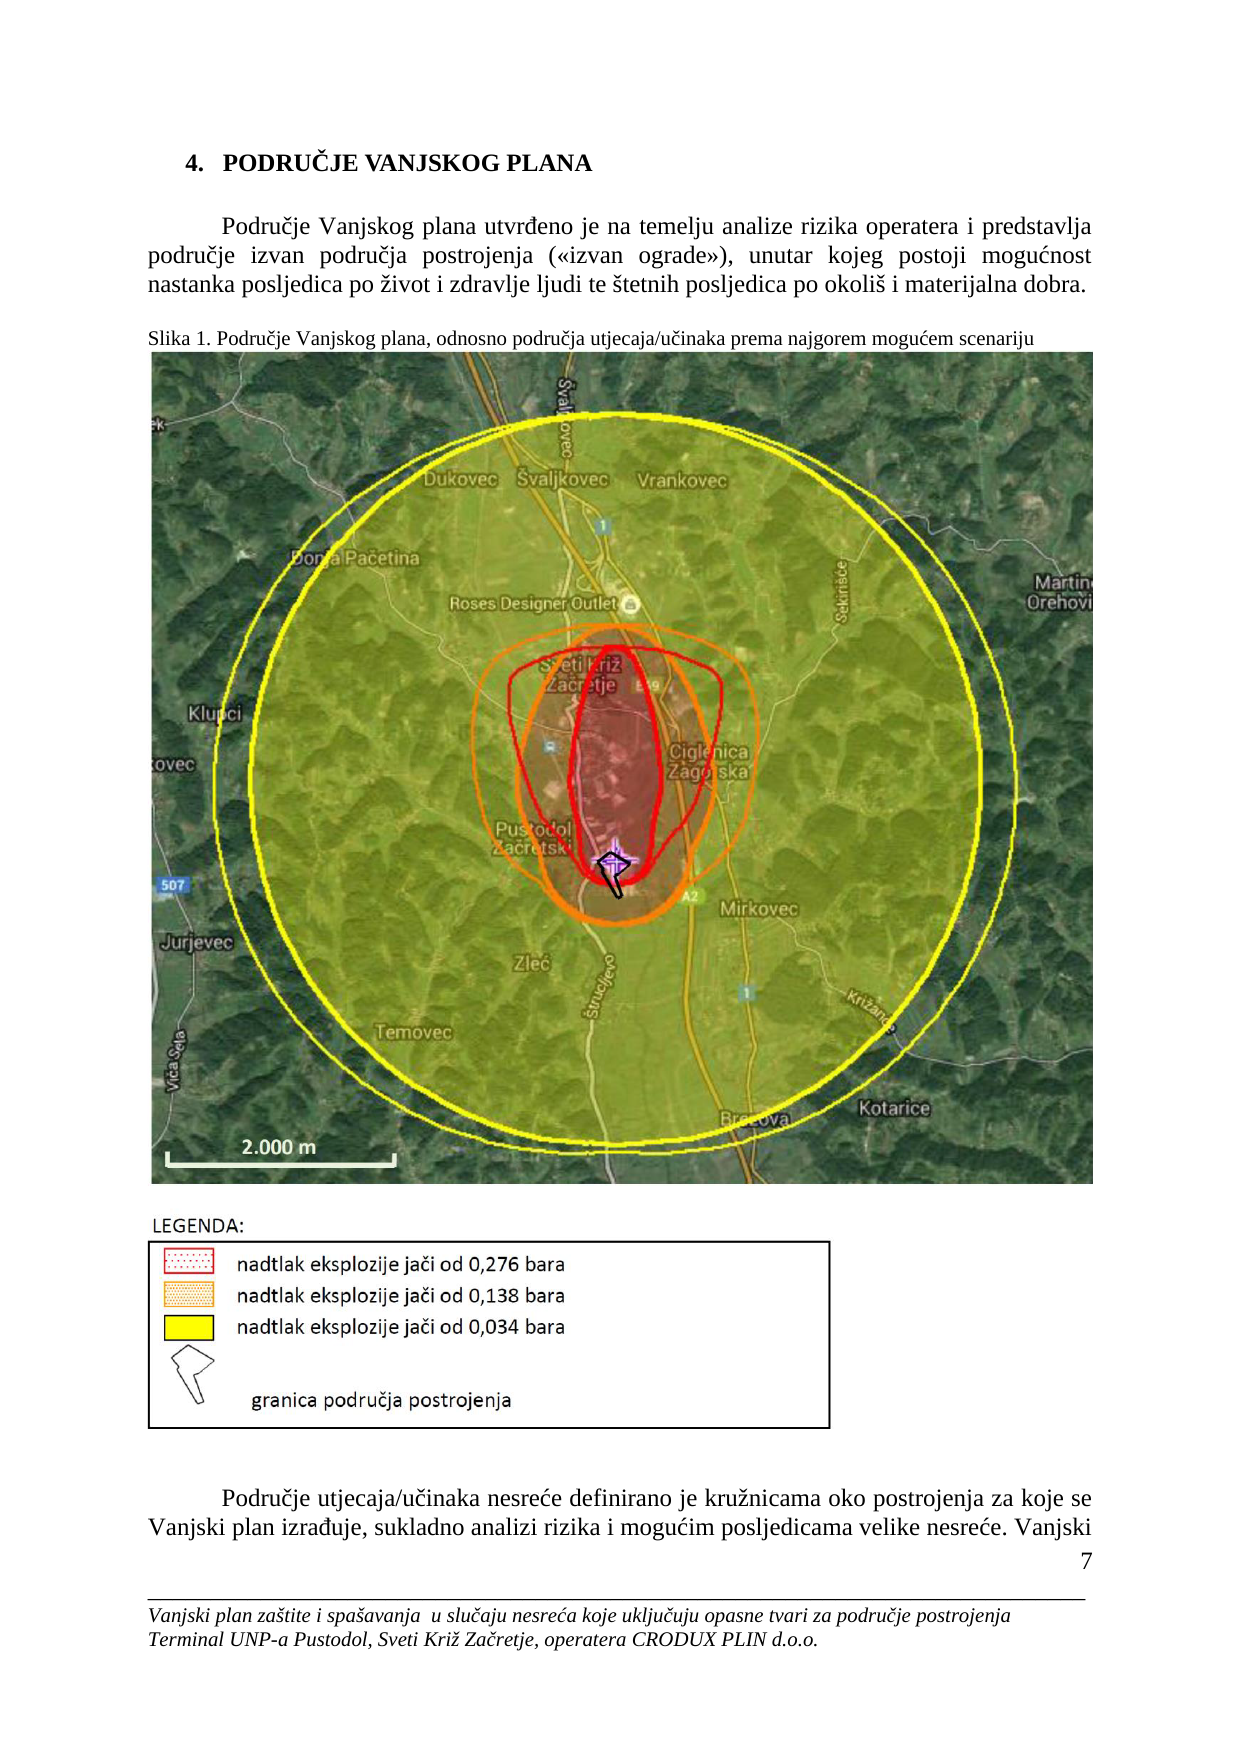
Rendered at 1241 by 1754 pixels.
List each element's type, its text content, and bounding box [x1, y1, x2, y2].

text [148, 1483, 1093, 1541]
text Slika 1. Područje Vanjskog plana, odnosno područja utjecaja/učinaka prema najgorem mogućem scenariju [148, 326, 1093, 350]
text Područje Vanjskog plana utvrđeno je na temelju analize rizika operatera i predstavlja područje izvan područja postrojenja («izvan ograde»), unutar kojeg postoji mogućnost nastanka posljedica po život i zdravlje ljudi te štetnih posljedica po okoliš i materijalna dobra. [148, 211, 1093, 298]
subtitle PODRUČJE VANJSKOG PLANA [185, 148, 1093, 176]
